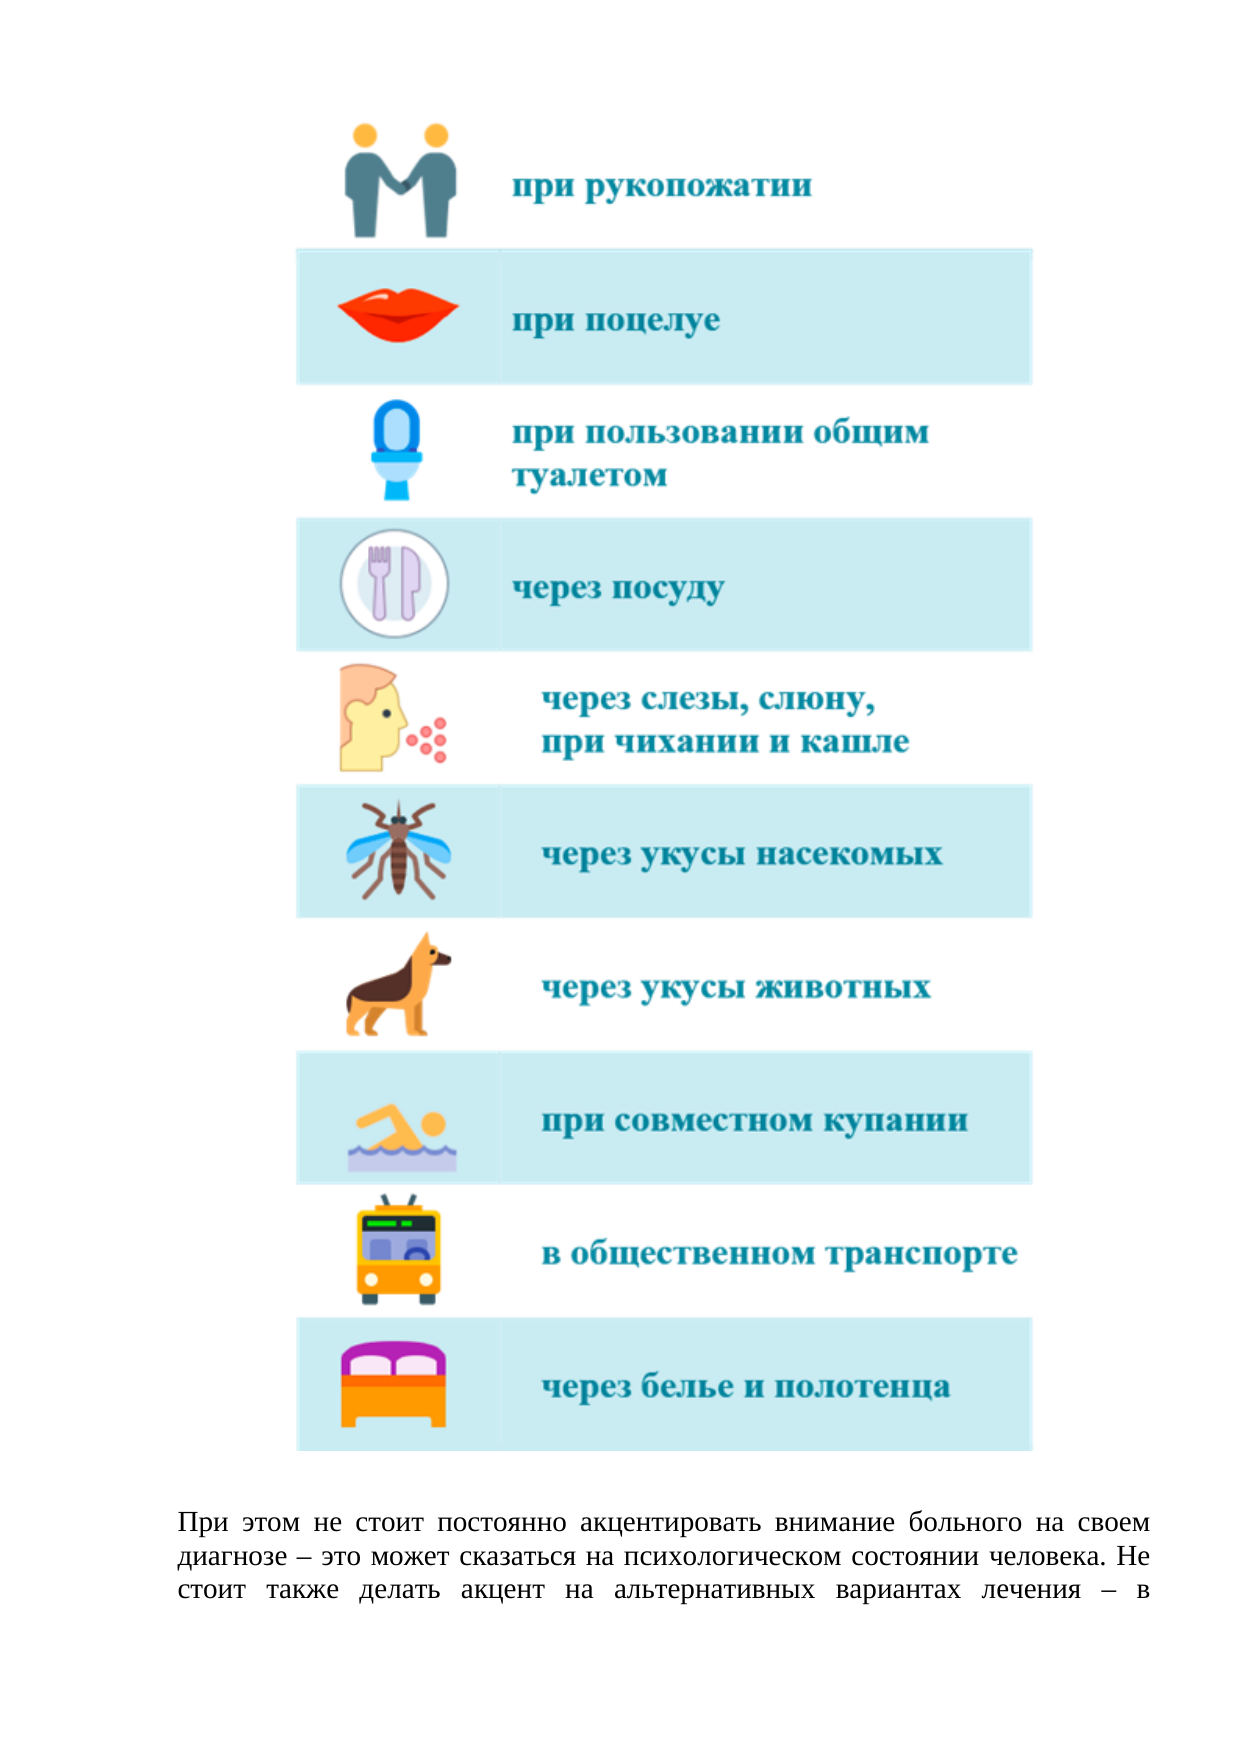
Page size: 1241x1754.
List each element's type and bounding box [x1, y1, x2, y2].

picture [292, 118, 1036, 1451]
text [177, 1504, 1152, 1605]
